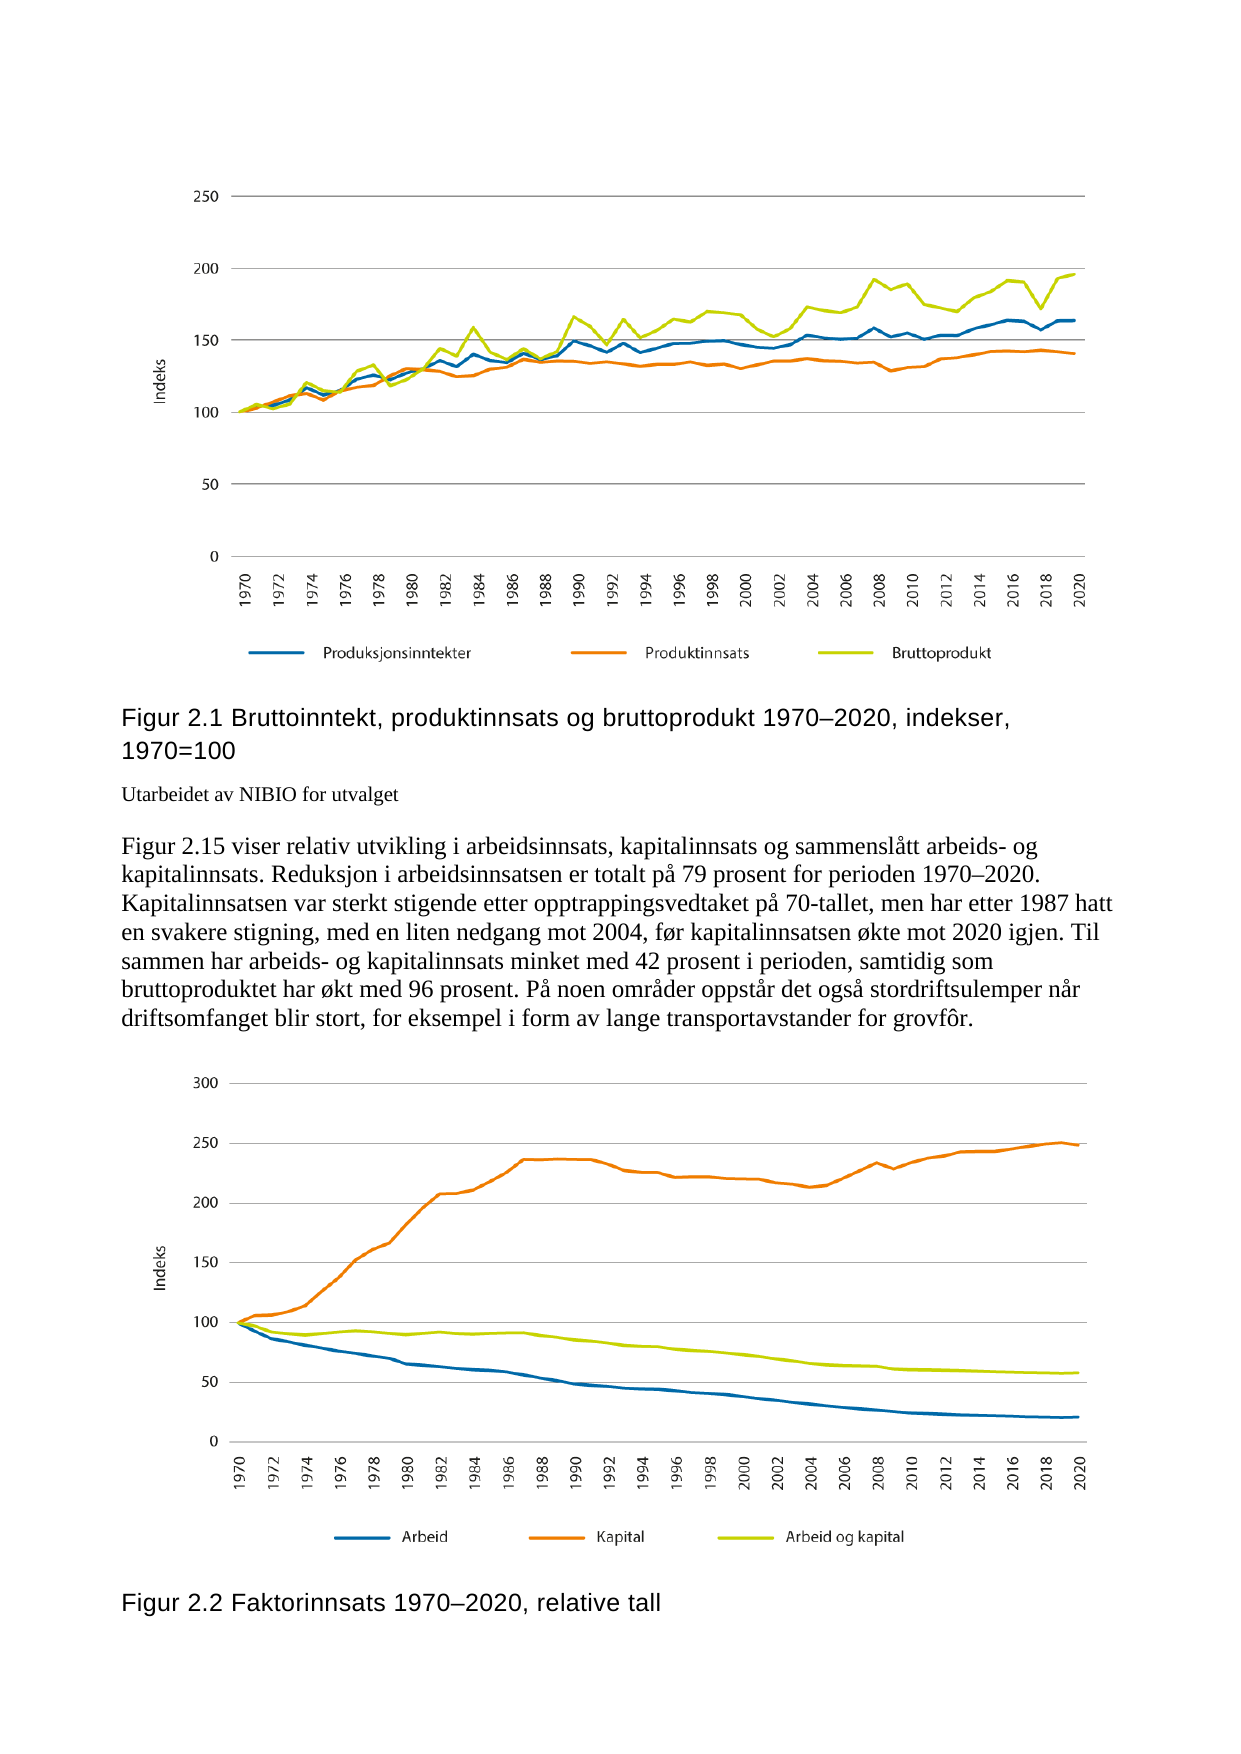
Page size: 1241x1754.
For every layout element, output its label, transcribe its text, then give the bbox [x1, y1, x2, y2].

text Bruttoinntekt, produktinnsats og bruttoprodukt 1970–2020, indekser, 1970=100 [121, 703, 1119, 765]
text Utarbeidet av NIBIO for utvalget [121, 782, 1119, 806]
text Faktorinnsats 1970–2020, relative tall [121, 1588, 1119, 1617]
picture [121, 1044, 1118, 1576]
text Figur 2.15 viser relativ utvikling i arbeidsinnsats, kapitalinnsats og sammenslått arbeids- og kapitalinnsats. Reduksjon i arbeidsinnsatsen er totalt på 79 prosent for perioden 1970–2020. Kapitalinnsatsen var sterkt stigende etter opptrappingsvedtaket på 70-tallet, men har etter 1987 hatt en svakere stigning, med en liten nedgang mot 2004, før kapitalinnsatsen økte mot 2020 igjen. Til sammen har arbeids- og kapitalinnsats minket med 42 prosent i perioden, samtidig som bruttoproduktet har økt med 96 prosent. På noen områder oppstår det også stordriftsulemper når driftsomfanget blir stort, for eksempel i form av lange transportavstander for grovfôr. [121, 831, 1119, 1032]
picture [121, 159, 1118, 691]
